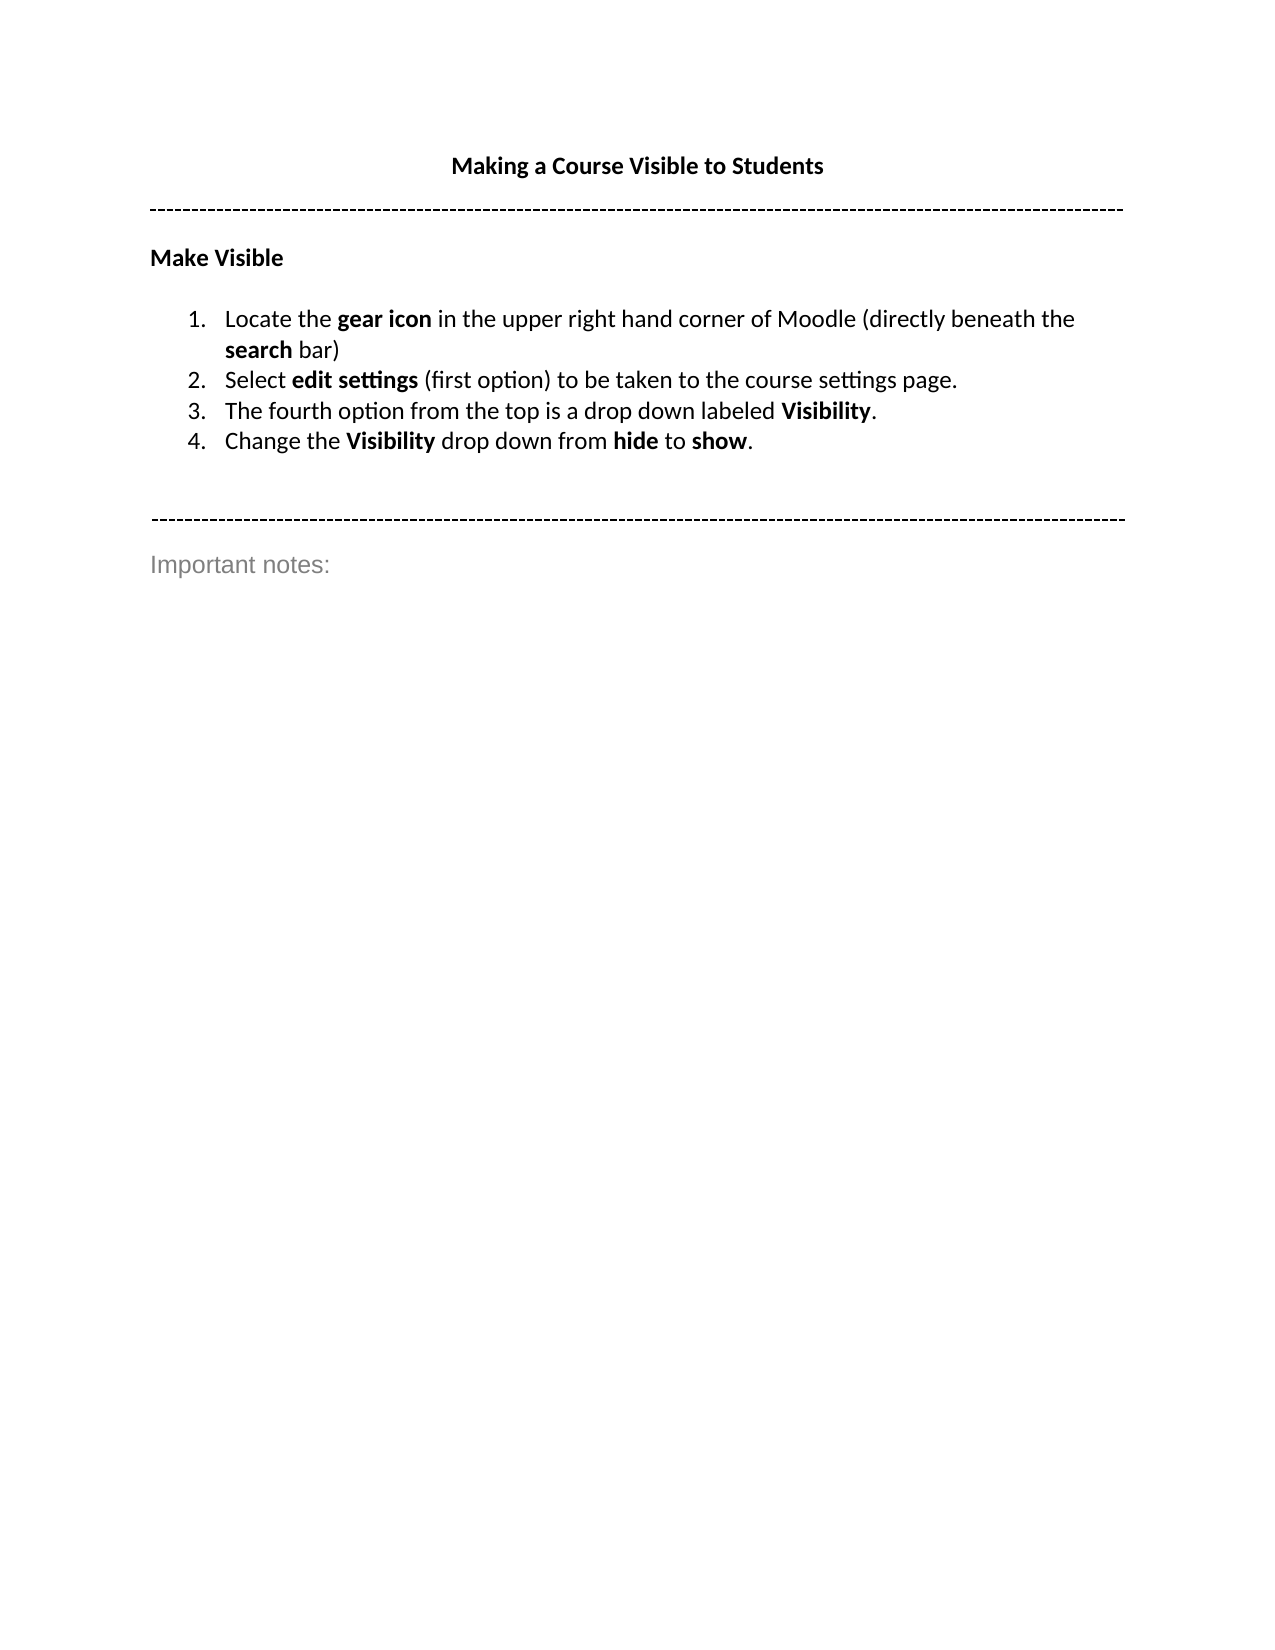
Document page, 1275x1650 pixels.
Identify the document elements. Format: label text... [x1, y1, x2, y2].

text Make Visible [150, 242, 1125, 273]
list Locate the gear icon in the upper right hand corner of Moodle (directly beneath the search bar) [187, 303, 1125, 364]
text Important notes: [150, 550, 1125, 578]
list Change the Visibility drop down from hide to show. [187, 425, 1125, 456]
list The fourth option from the top is a drop down labeled Visibility. [187, 395, 1125, 425]
text Making a Course Visible to Students [150, 150, 1125, 181]
list Select edit settings (first option) to be taken to the course settings page. [187, 364, 1125, 395]
